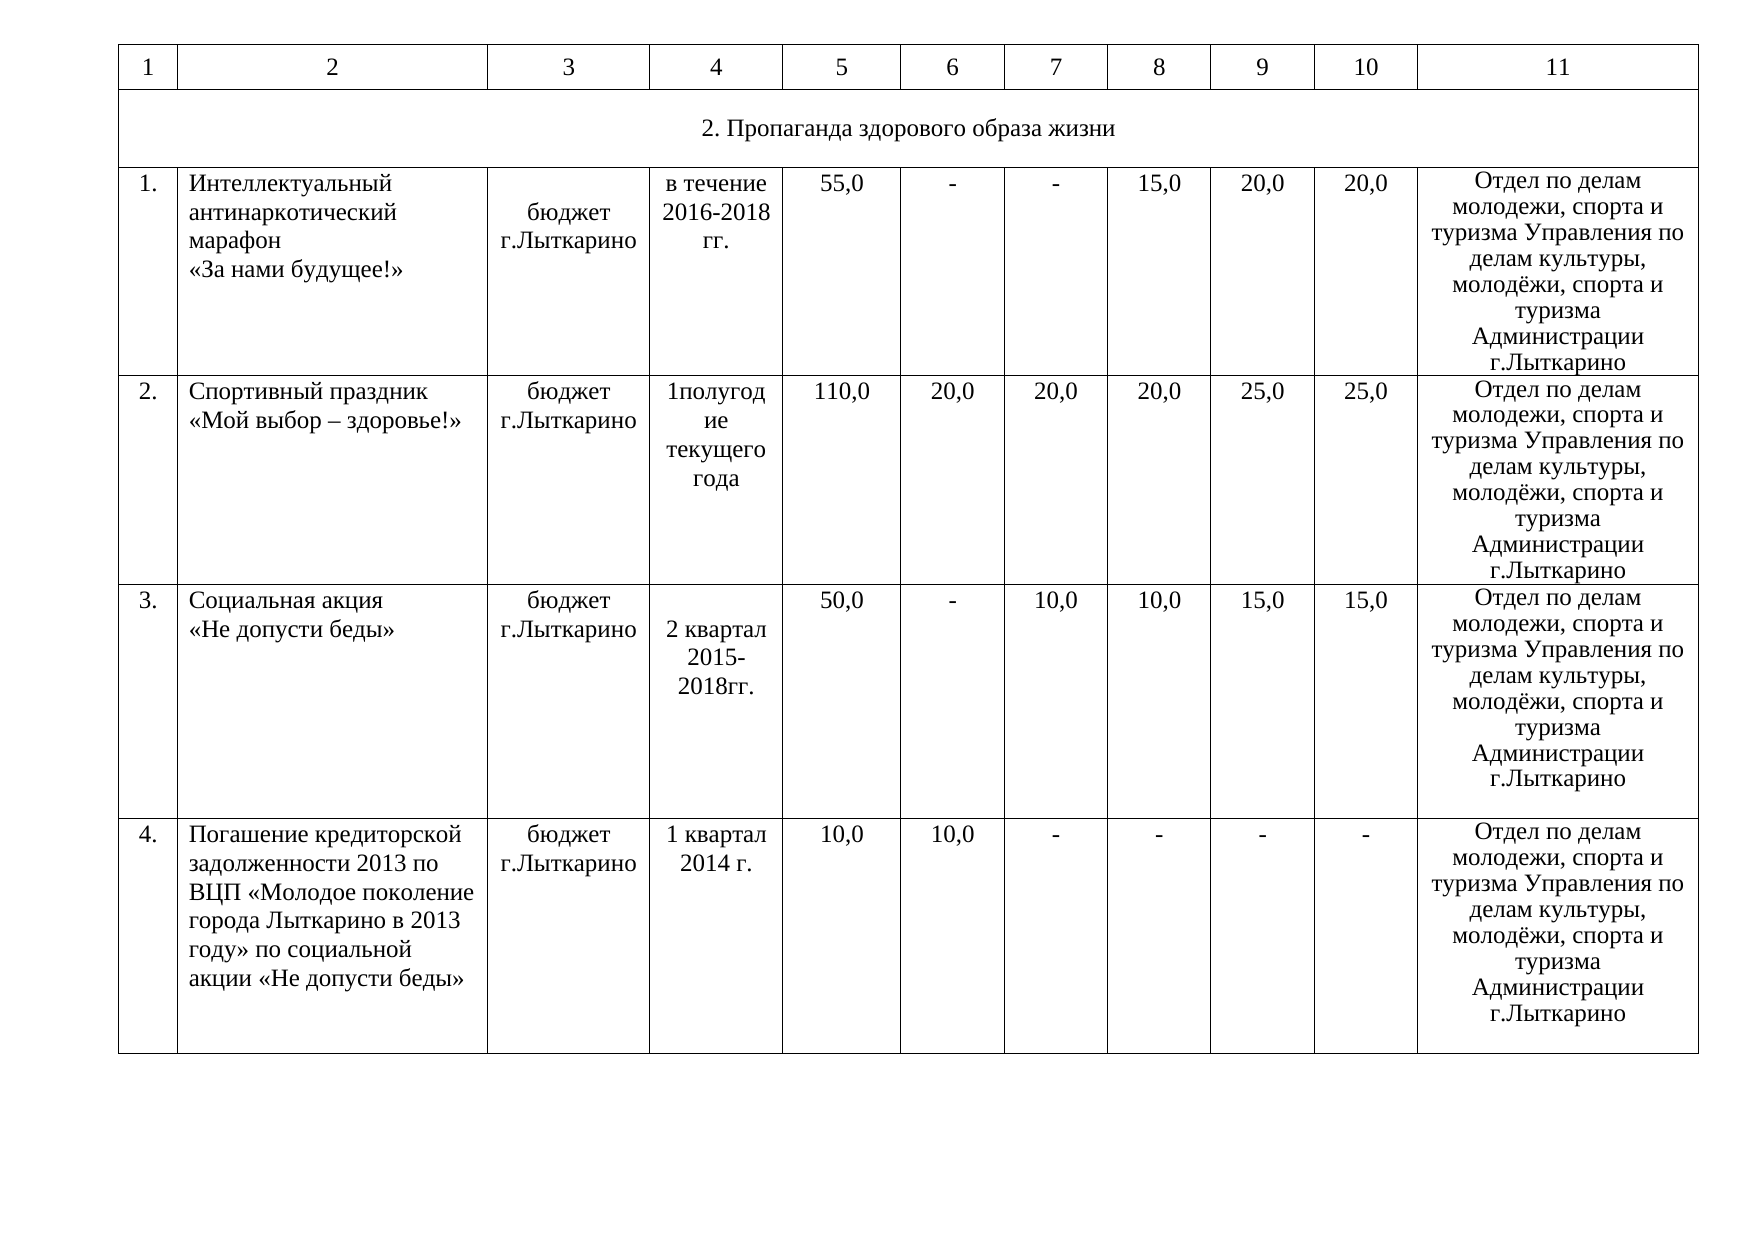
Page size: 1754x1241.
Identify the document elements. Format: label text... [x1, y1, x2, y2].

table_cell - [1211, 819, 1314, 1052]
table_cell 7 [1005, 45, 1107, 88]
table_cell 15,0 [1315, 585, 1417, 818]
table_cell 2. Пропаганда здорового образа жизни [119, 90, 1698, 167]
table_cell 15,0 [1108, 168, 1210, 375]
table_cell бюджет г.Лыткарино [488, 376, 649, 584]
table_cell 10,0 [1005, 585, 1107, 818]
table_cell - [901, 585, 1004, 818]
table_cell 15,0 [1211, 585, 1314, 818]
table_cell 20,0 [1005, 376, 1107, 584]
table_cell Спортивный праздник «Мой выбор – здоровье!» [178, 376, 487, 584]
table_cell 1полугодие текущего года [650, 376, 782, 584]
table_cell 5 [783, 45, 900, 88]
table_cell 20,0 [1108, 376, 1210, 584]
table_cell - [1108, 819, 1210, 1052]
table_cell 8 [1108, 45, 1210, 88]
table_cell 3 [488, 45, 649, 88]
table_cell 10,0 [901, 819, 1004, 1052]
table_cell в течение 2016-2018 гг. [650, 168, 782, 375]
table_cell 1 [119, 45, 177, 88]
table_cell 9 [1211, 45, 1314, 88]
table_cell - [1315, 819, 1417, 1052]
table_cell Отдел по делам молодежи, спорта и туризма Управления по делам культуры, молодёжи, спорта и туризма Администрации г.Лыткарино [1418, 585, 1698, 818]
table_cell 2 квартал 2015-2018гг. [650, 585, 782, 818]
table_cell 55,0 [783, 168, 900, 375]
table_cell 11 [1418, 45, 1698, 88]
table_cell - [1005, 168, 1107, 375]
table_cell 1 квартал . [650, 819, 782, 1052]
table_cell 6 [901, 45, 1004, 88]
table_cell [1418, 819, 1698, 1052]
table_cell 25,0 [1211, 376, 1314, 584]
table_cell - [1005, 819, 1107, 1052]
table_cell 50,0 [783, 585, 900, 818]
table_cell 20,0 [1211, 168, 1314, 375]
table_cell Интеллектуальный антинаркотический марафон «За нами будущее!» [178, 168, 487, 375]
table_cell 25,0 [1315, 376, 1417, 584]
table_cell 10,0 [783, 819, 900, 1052]
table_cell 3. [119, 585, 177, 818]
table_cell 4. [119, 819, 177, 1052]
table_cell бюджет г.Лыткарино [488, 168, 649, 375]
table_cell Социальная акция «Не допусти беды» [178, 585, 487, 818]
table_cell 20,0 [901, 376, 1004, 584]
table_cell 10,0 [1108, 585, 1210, 818]
table_cell 4 [650, 45, 782, 88]
table_cell 2 [178, 45, 487, 88]
table_cell бюджет г.Лыткарино [488, 819, 649, 1052]
table_cell бюджет г.Лыткарино [488, 585, 649, 818]
table_cell Погашение кредиторской задолженности 2013 по ВЦП «Молодое поколение города Лыткарино в 2013 году» по социальной акции «Не допусти беды» [178, 819, 487, 1052]
table_cell 10 [1315, 45, 1417, 88]
table_cell 1. [119, 168, 177, 375]
table_cell - [901, 168, 1004, 375]
table_cell 20,0 [1315, 168, 1417, 375]
table_cell 110,0 [783, 376, 900, 584]
table_cell Отдел по делам молодежи, спорта и туризма Управления по делам культуры, молодёжи, спорта и туризма Администрации г.Лыткарино [1418, 376, 1698, 584]
table_cell 2. [119, 376, 177, 584]
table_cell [1418, 168, 1698, 375]
